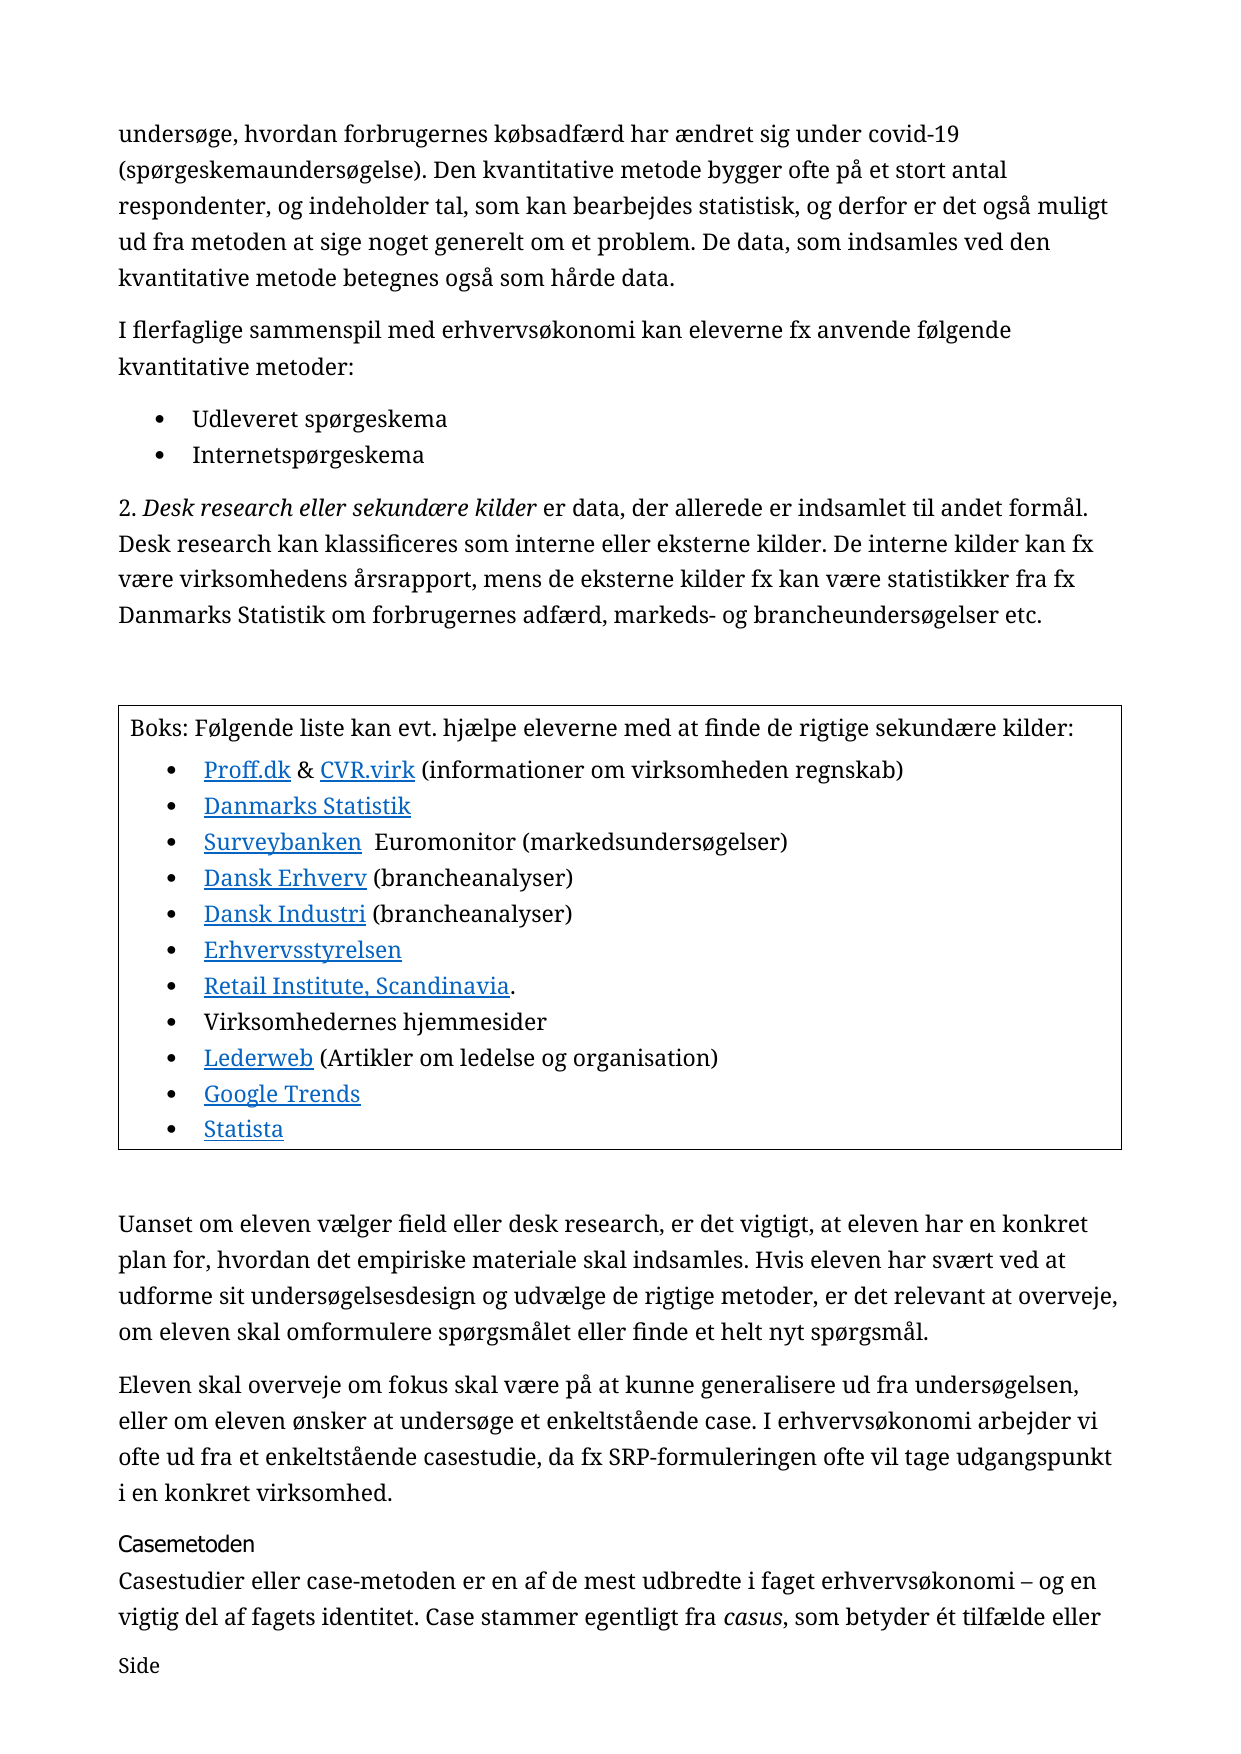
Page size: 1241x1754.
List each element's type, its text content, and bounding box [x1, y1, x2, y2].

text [118, 118, 1122, 293]
text Uanset om eleven vælger field eller desk research, er det vigtigt, at eleven har en konkret plan for, hvordan det empiriske materiale skal indsamles. Hvis eleven har svært ved at udforme sit undersøgelsesdesign og udvælge de rigtige metoder, er det relevant at overveje, om eleven skal omformulere spørgsmålet eller finde et helt nyt spørgsmål. [118, 1208, 1122, 1347]
list Internetspørgeskema [156, 439, 1122, 470]
text Casemetoden [118, 1529, 1122, 1557]
text Eleven skal overveje om fokus skal være på at kunne generalisere ud fra undersøgelsen, eller om eleven ønsker at undersøge et enkeltstående case. I erhvervsøkonomi arbejder vi ofte ud fra et enkeltstående casestudie, da fx SRP-formuleringen ofte vil tage udgangspunkt i en konkret virksomhed. [118, 1369, 1122, 1508]
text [118, 1565, 1122, 1632]
list Udleveret spørgeskema [156, 403, 1122, 434]
text 2. Desk research eller sekundære kilder er data, der allerede er indsamlet til andet formål. Desk research kan klassificeres som interne eller eksterne kilder. De interne kilder kan fx være virksomhedens årsrapport, mens de eksterne kilder fx kan være statistikker fra fx Danmarks Statistik om forbrugernes adfærd, markeds- og brancheundersøgelser etc. [118, 492, 1122, 631]
text I flerfaglige sammenspil med erhvervsøkonomi kan eleverne fx anvende følgende kvantitative metoder: [118, 314, 1122, 382]
table_header Boks: Følgende liste kan evt. hjælpe eleverne med at finde de rigtige sekundære kilder: Proff.dk & CVR.virk (informationer om virksomheden regnskab) Danmarks Statistik Surveybanken Euromonitor (markedsundersøgelser) Dansk Erhverv (brancheanalyser) Dansk Industri (brancheanalyser) Erhvervsstyrelsen Retail Institute, Scandinavia. Virksomhedernes hjemmesider Lederweb (Artikler om ledelse og organisation) Google Trends Statista [119, 706, 1121, 1148]
